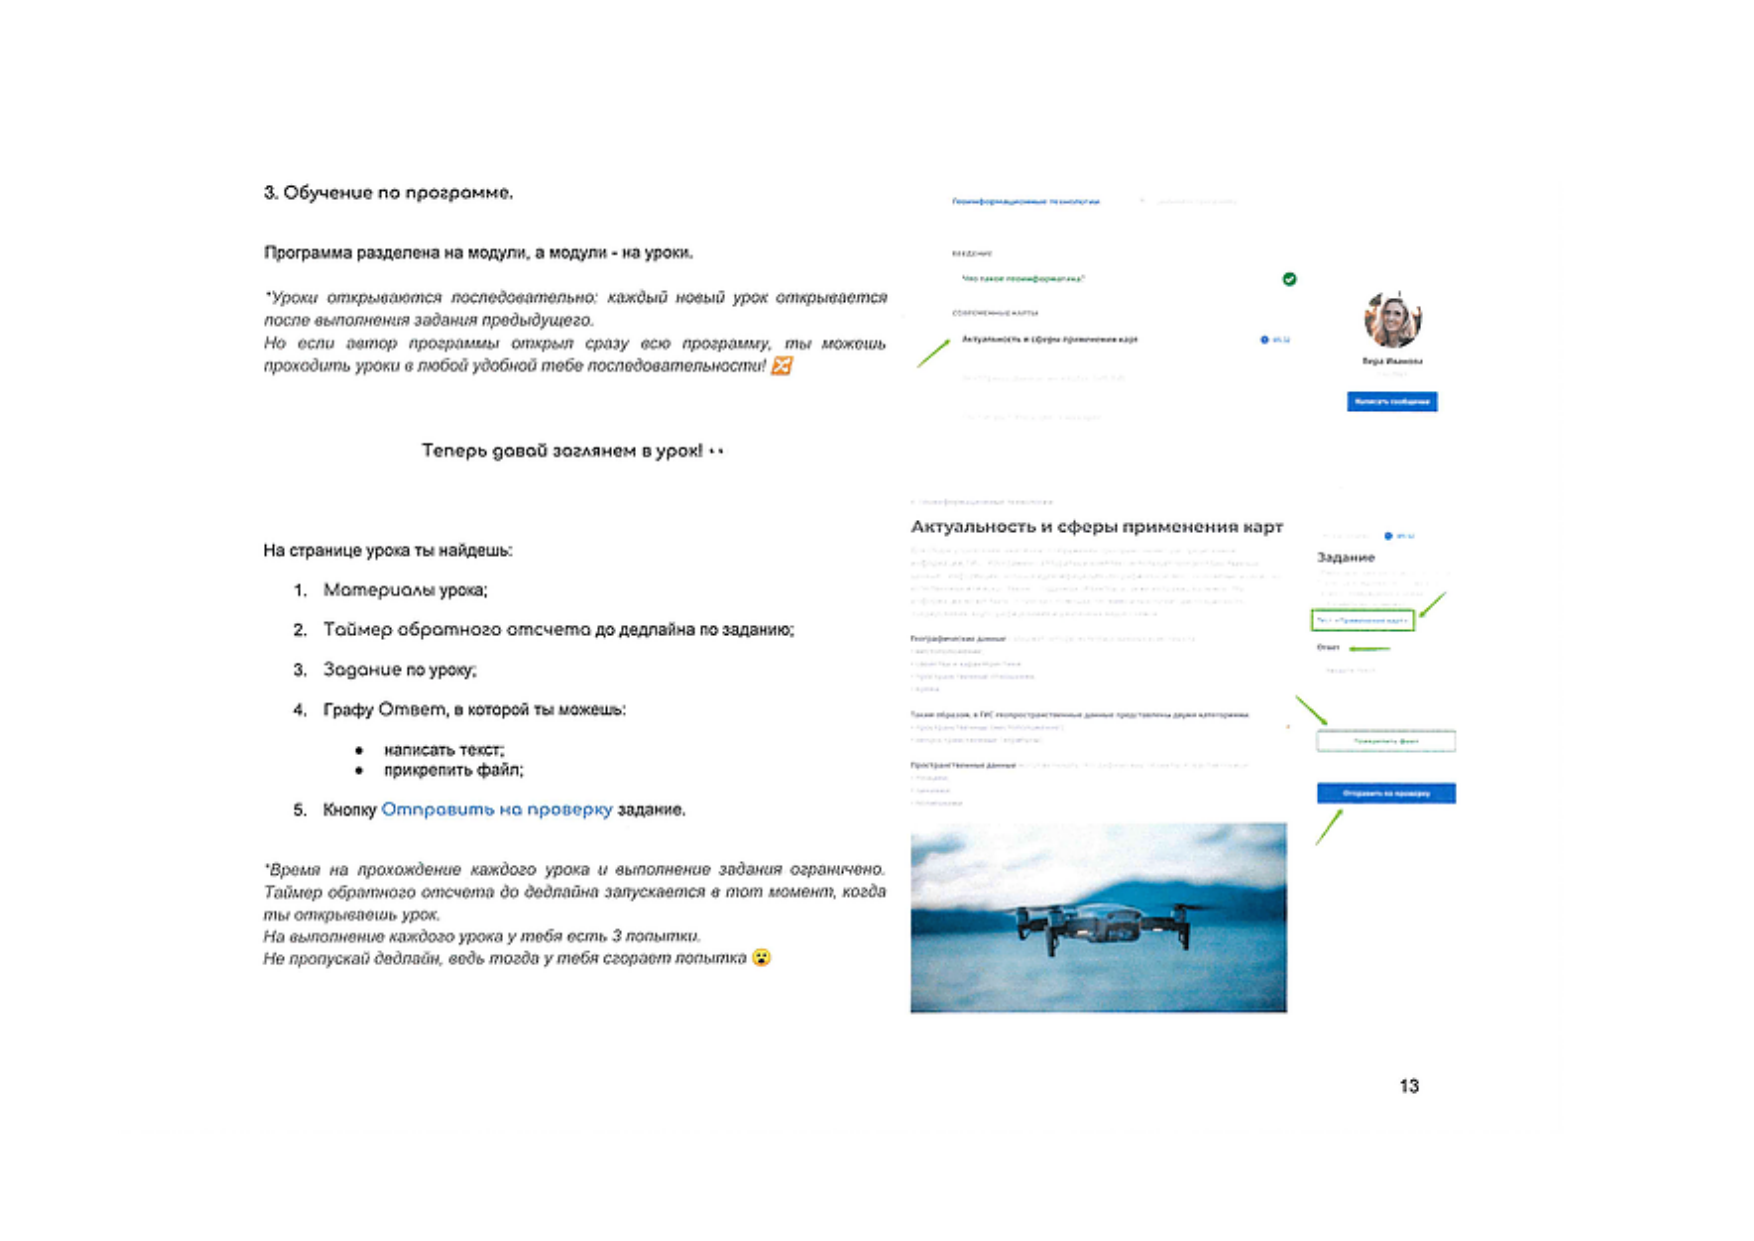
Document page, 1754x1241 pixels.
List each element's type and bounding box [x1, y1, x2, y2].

picture [118, 177, 1580, 1149]
